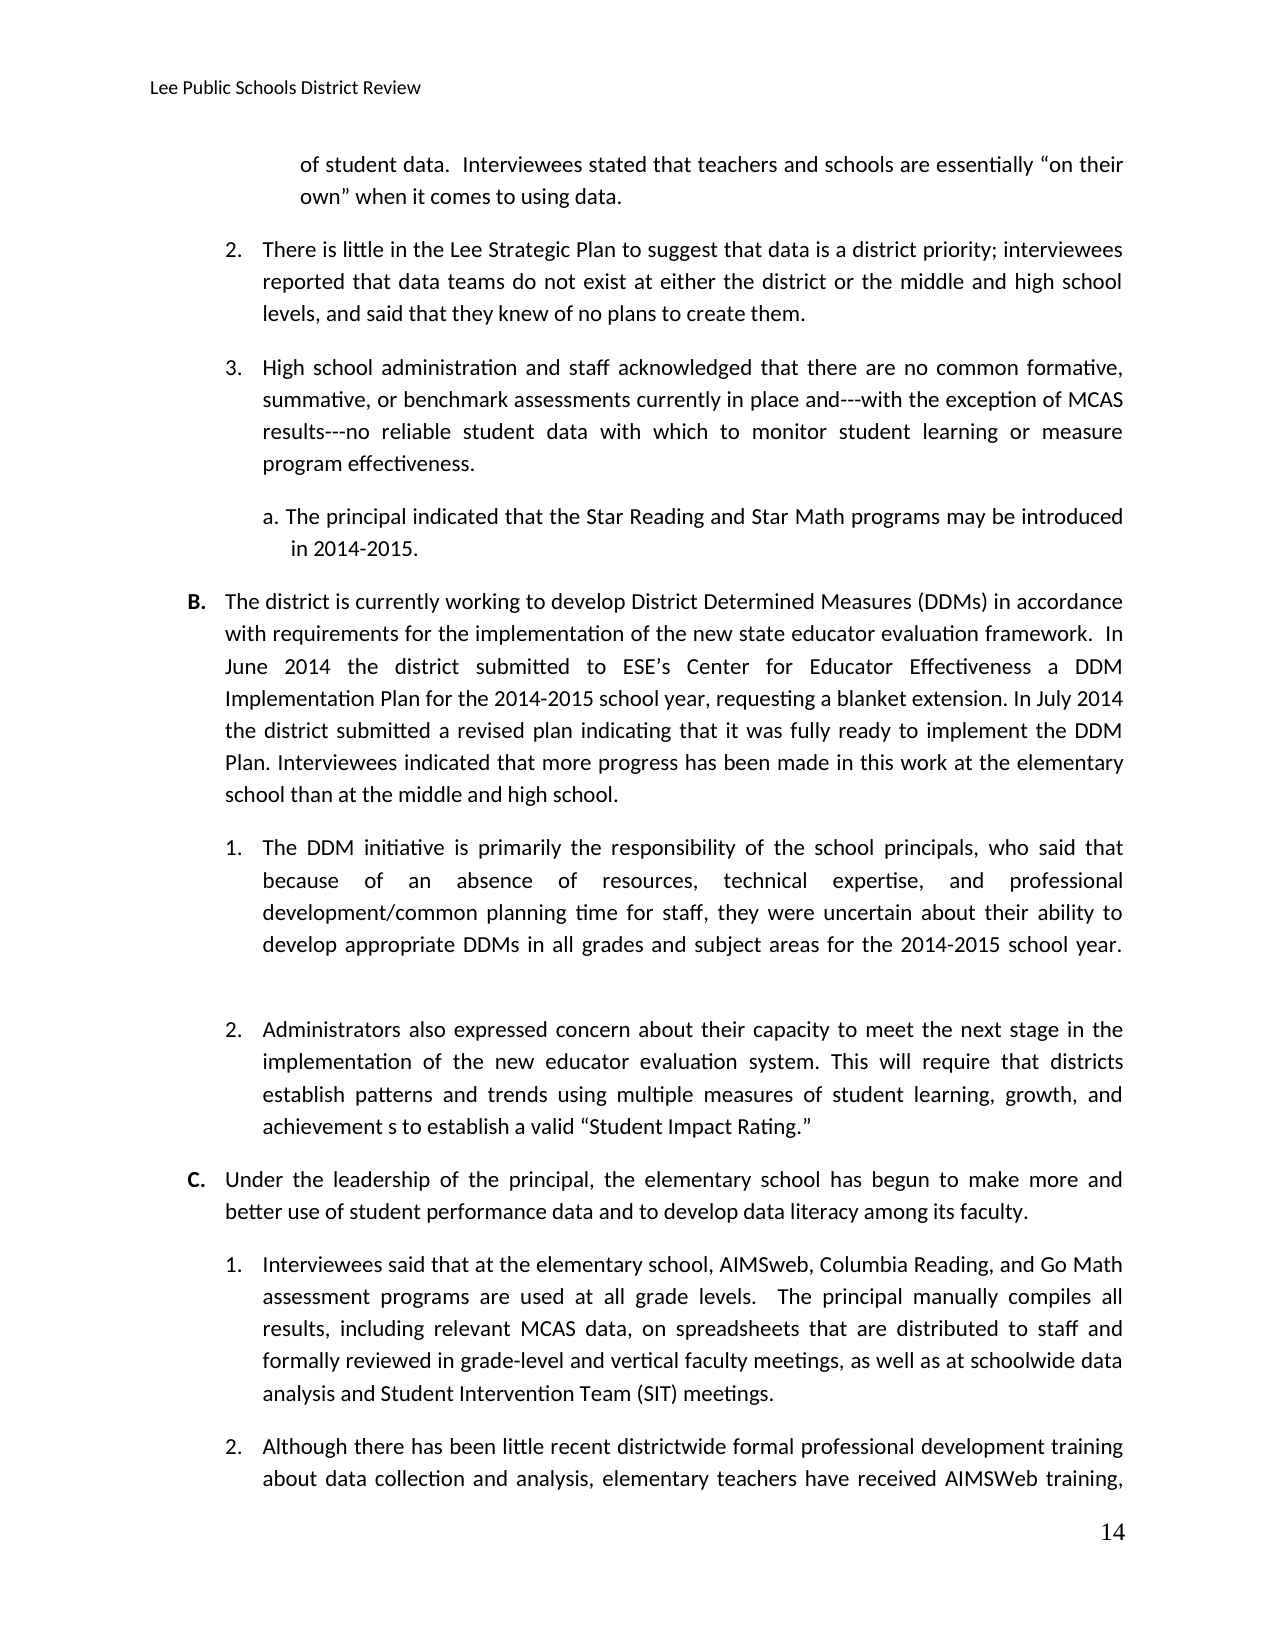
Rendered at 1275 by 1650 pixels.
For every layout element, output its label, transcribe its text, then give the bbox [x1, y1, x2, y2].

text 1. The DDM initiative is primarily the responsibility of the school principals, who said that because of an absence of resources, technical expertise, and professional development/common planning time for staff, they were uncertain about their ability to develop appropriate DDMs in all grades and subject areas for the 2014-2015 school year. [150, 833, 1125, 990]
text 2. There is little in the Lee Strategic Plan to suggest that data is a district priority; interviewees reported that data teams do not exist at either the district or the middle and high school levels, and said that they knew of no plans to create them. [150, 235, 1125, 328]
text a. The principal indicated that the Star Reading and Star Math programs may be introduced in 2014-2015. [150, 502, 1125, 562]
text C. Under the leadership of the principal, the elementary school has begun to make more and better use of student performance data and to develop data literacy among its faculty. [150, 1165, 1125, 1225]
text B. The district is currently working to develop District Determined Measures (DDMs) in accordance with requirements for the implementation of the new state educator evaluation framework. In June 2014 the district submitted to ESE’s Center for Educator Effectiveness a DDM Implementation Plan for the 2014-2015 school year, requesting a blanket extension. In July 2014 the district submitted a revised plan indicating that it was fully ready to implement the DDM Plan. Interviewees indicated that more progress has been made in this work at the elementary school than at the middle and high school. [150, 587, 1125, 808]
text 1. Interviewees said that at the elementary school, AIMSweb, Columbia Reading, and Go Math assessment programs are used at all grade levels. The principal manually compiles all results, including relevant MCAS data, on spreadsheets that are distributed to staff and formally reviewed in grade-level and vertical faculty meetings, as well as at schoolwide data analysis and Student Intervention Team (SIT) meetings. [150, 1250, 1125, 1407]
text 3. High school administration and staff acknowledged that there are no common formative, summative, or benchmark assessments currently in place and---with the exception of MCAS results---no reliable student data with which to monitor student learning or measure program effectiveness. [150, 353, 1125, 477]
text 2. Administrators also expressed concern about their capacity to meet the next stage in the implementation of the new educator evaluation system. This will require that districts establish patterns and trends using multiple measures of student learning, growth, and achievement s to establish a valid “Student Impact Rating.” [150, 1015, 1125, 1140]
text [150, 1432, 1125, 1492]
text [150, 150, 1125, 210]
